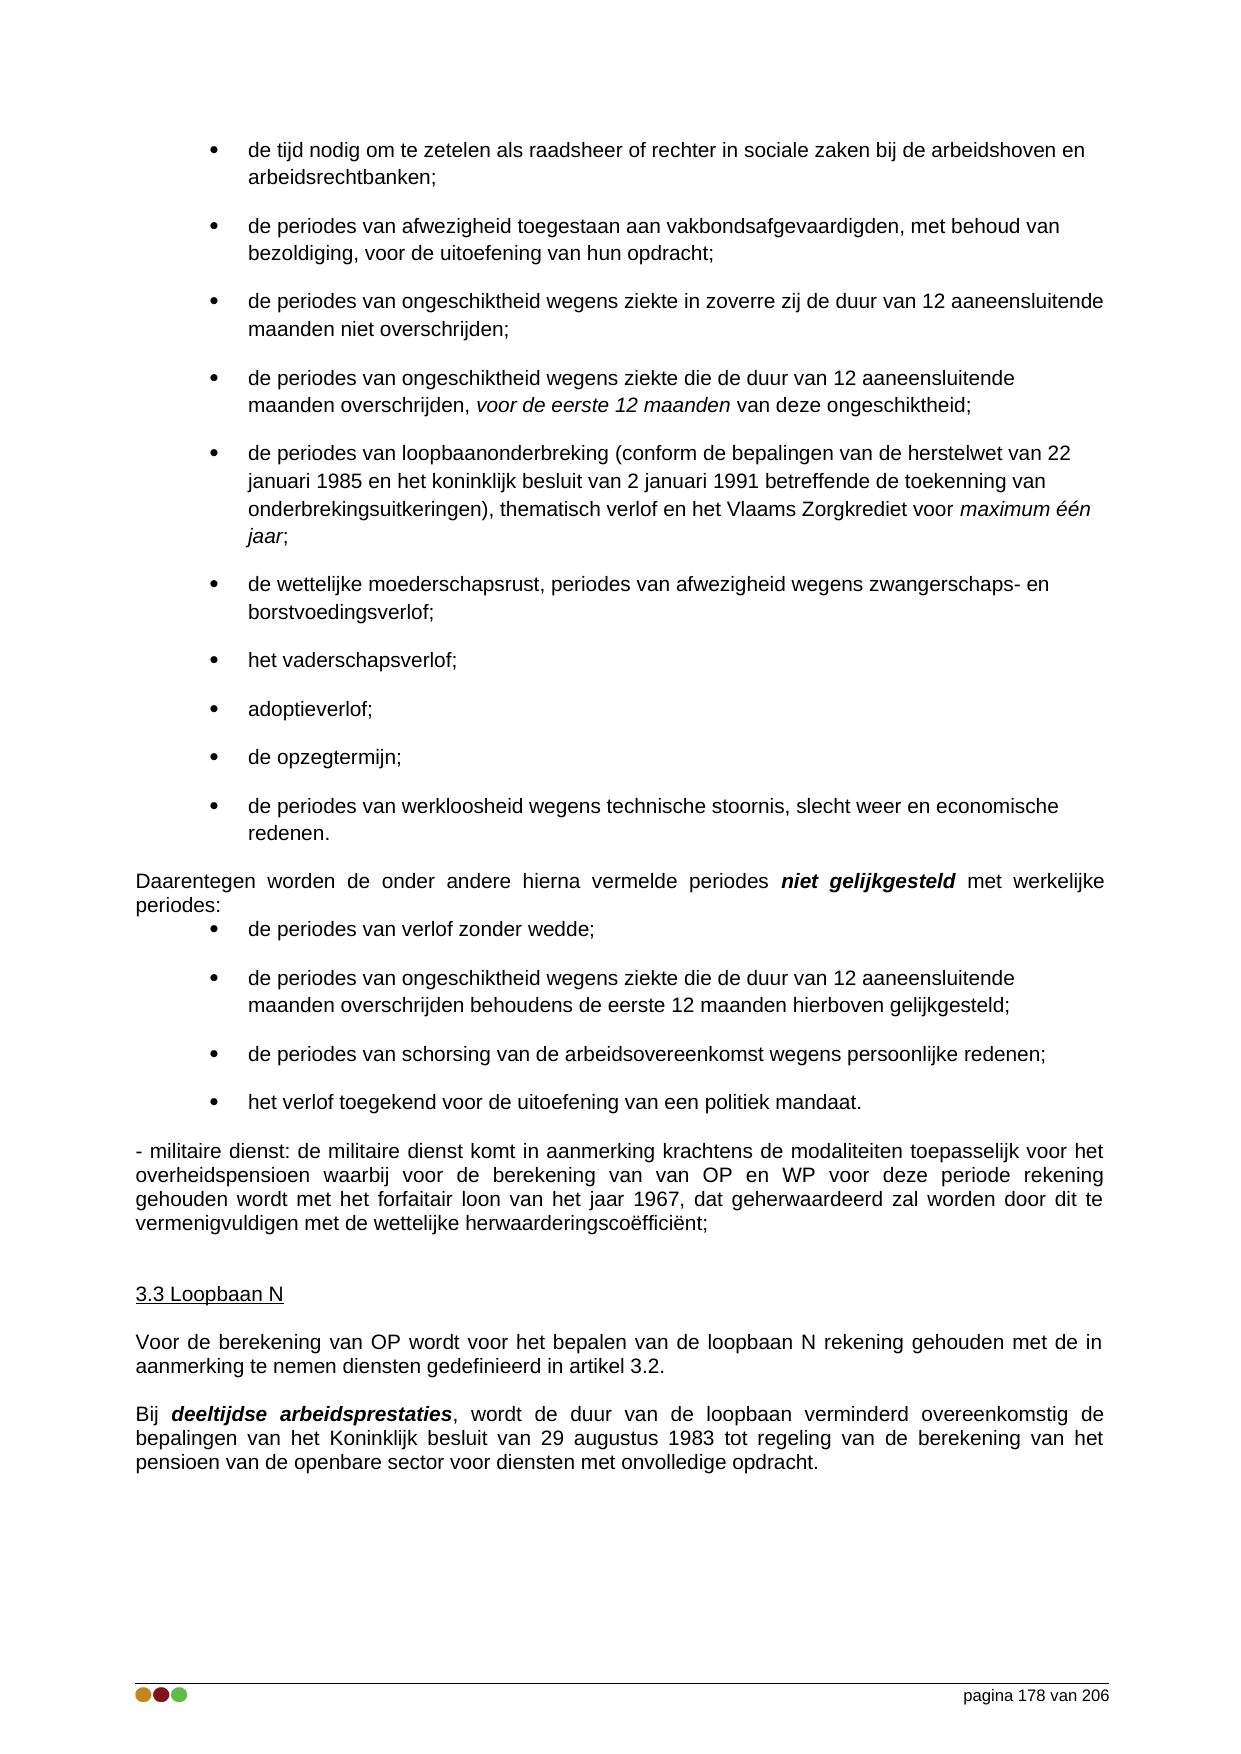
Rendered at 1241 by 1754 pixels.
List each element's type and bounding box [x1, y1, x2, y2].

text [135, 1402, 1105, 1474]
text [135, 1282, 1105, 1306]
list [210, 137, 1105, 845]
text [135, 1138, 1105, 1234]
picture [136, 1688, 187, 1702]
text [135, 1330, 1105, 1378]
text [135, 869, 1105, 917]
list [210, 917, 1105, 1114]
